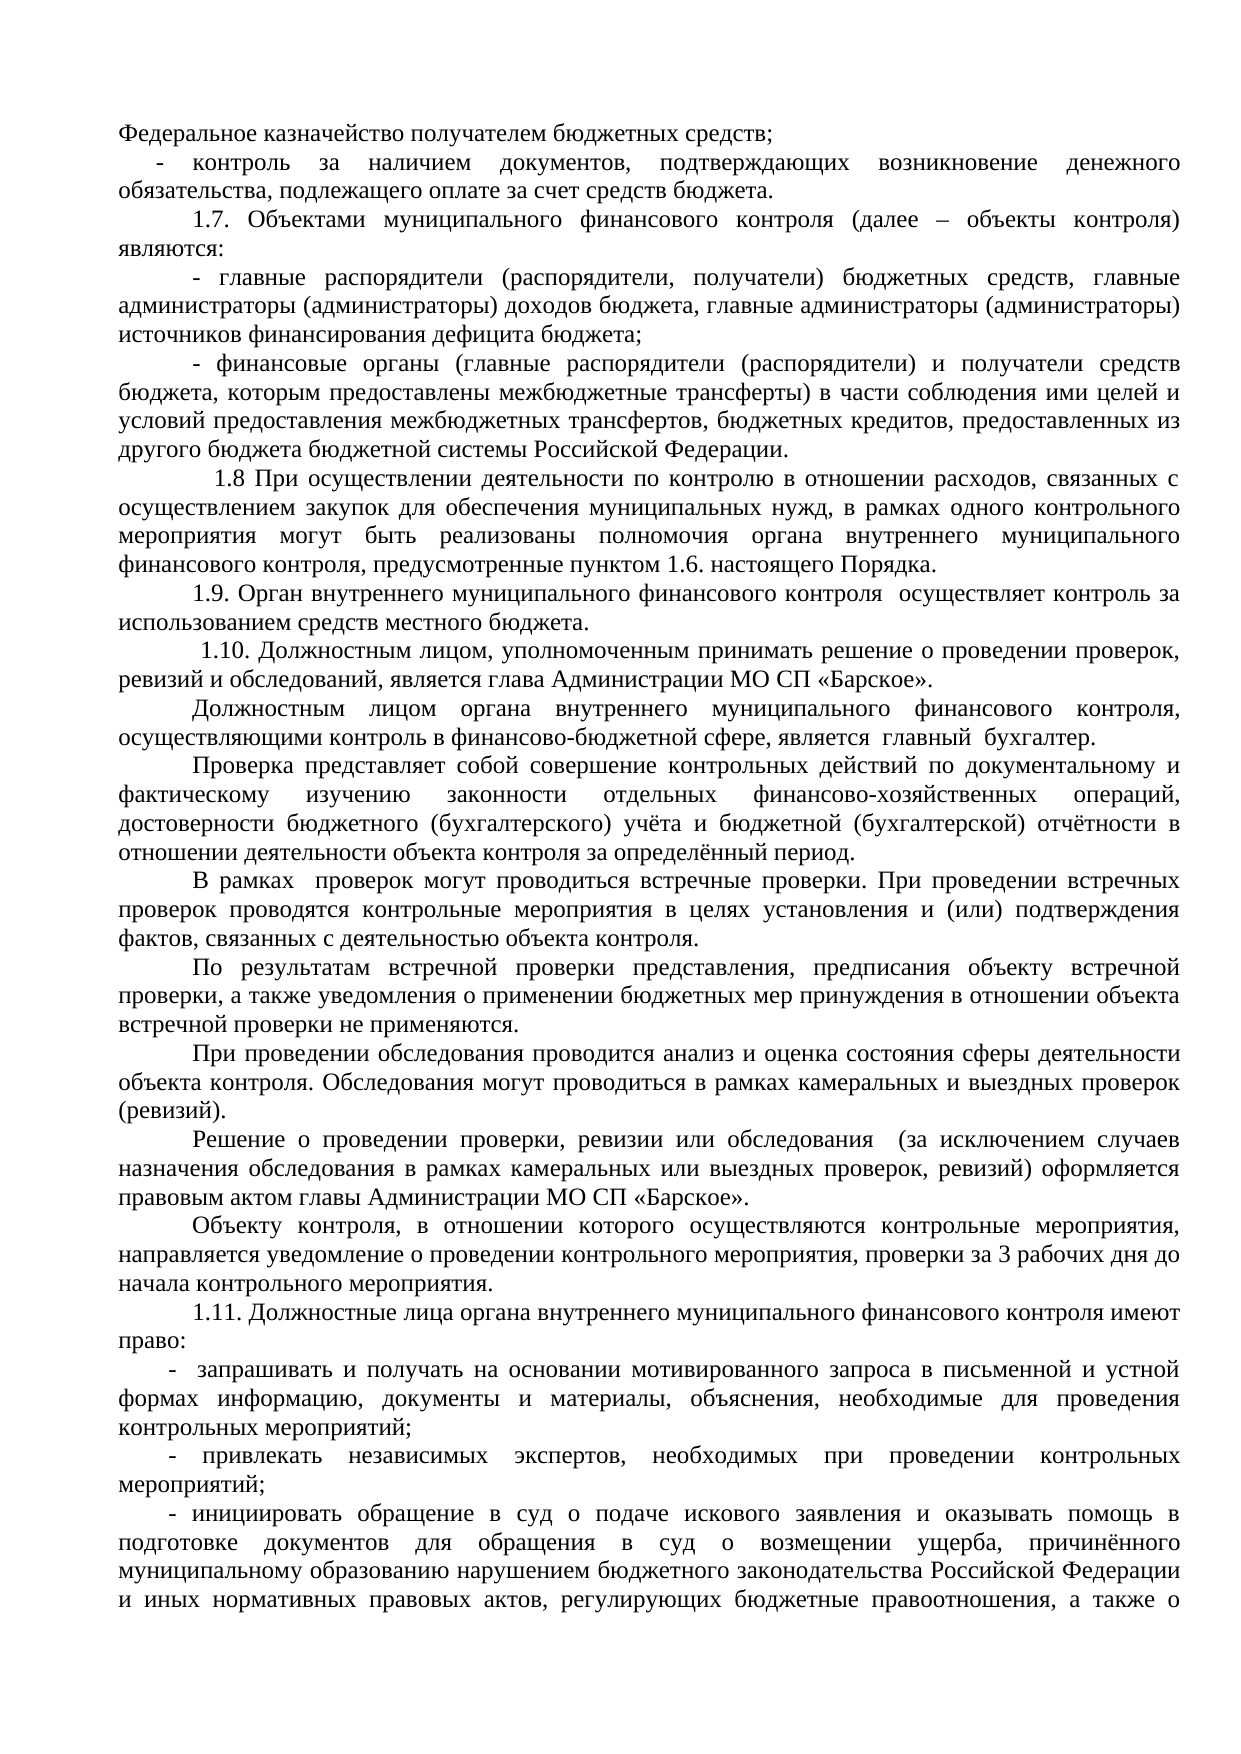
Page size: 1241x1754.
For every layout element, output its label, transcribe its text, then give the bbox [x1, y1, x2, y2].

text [118, 1498, 1181, 1613]
text Объекту контроля, в отношении которого осуществляются контрольные мероприятия, направляется уведомление о проведении контрольного мероприятия, проверки за 3 рабочих дня до начала контрольного мероприятия. [118, 1211, 1181, 1297]
text В рамках проверок могут проводиться встречные проверки. При проведении встречных проверок проводятся контрольные мероприятия в целях установления и (или) подтверждения фактов, связанных с деятельностью объекта контроля. [118, 866, 1181, 952]
text Проверка представляет собой совершение контрольных действий по документальному и фактическому изучению законности отдельных финансово-хозяйственных операций, достоверности бюджетного (бухгалтерского) учёта и бюджетной (бухгалтерской) отчётности в отношении деятельности объекта контроля за определённый период. [118, 751, 1181, 866]
text - запрашивать и получать на основании мотивированного запроса в письменной и устной формах информацию, документы и материалы, объяснения, необходимые для проведения контрольных мероприятий; [118, 1354, 1181, 1441]
list - финансовые органы (главные распорядители (распорядители) и получатели средств бюджета, которым предоставлены межбюджетные трансферты) в части соблюдения ими целей и условий предоставления межбюджетных трансфертов, бюджетных кредитов, предоставленных из другого бюджета бюджетной системы Российской Федерации. [118, 348, 1181, 463]
text При проведении обследования проводится анализ и оценка состояния сферы деятельности объекта контроля. Обследования могут проводиться в рамках камеральных и выездных проверок (ревизий). [118, 1038, 1181, 1124]
list 1.8 При осуществлении деятельности по контролю в отношении расходов, связанных с осуществлением закупок для обеспечения муниципальных нужд, в рамках одного контрольного мероприятия могут быть реализованы полномочия органа внутреннего муниципального финансового контроля, предусмотренные пунктом 1.6. настоящего Порядка. [118, 463, 1181, 578]
text - привлекать независимых экспертов, необходимых при проведении контрольных мероприятий; [118, 1441, 1181, 1498]
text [118, 118, 1181, 147]
list - главные распорядители (распорядители, получатели) бюджетных средств, главные администраторы (администраторы) доходов бюджета, главные администраторы (администраторы) источников финансирования дефицита бюджета; [118, 262, 1181, 348]
text Решение о проведении проверки, ревизии или обследования (за исключением случаев назначения обследования в рамках камеральных или выездных проверок, ревизий) оформляется правовым актом главы Администрации МО СП «Барское». [118, 1124, 1181, 1211]
text 1.10. Должностным лицом, уполномоченным принимать решение о проведении проверок, ревизий и обследований, является глава Администрации МО СП «Барское». [118, 636, 1181, 693]
text - контроль за наличием документов, подтверждающих возникновение денежного обязательства, подлежащего оплате за счет средств бюджета. [118, 147, 1181, 204]
text 1.11. Должностные лица органа внутреннего муниципального финансового контроля имеют право: [118, 1297, 1181, 1354]
text 1.9. Орган внутреннего муниципального финансового контроля осуществляет контроль за использованием средств местного бюджета. [118, 578, 1181, 636]
list 1.7. Объектами муниципального финансового контроля (далее – объекты контроля) являются: [118, 204, 1181, 262]
text По результатам встречной проверки представления, предписания объекту встречной проверки, а также уведомления о применении бюджетных мер принуждения в отношении объекта встречной проверки не применяются. [118, 952, 1181, 1038]
text Должностным лицом органа внутреннего муниципального финансового контроля, осуществляющими контроль в финансово-бюджетной сфере, является главный бухгалтер. [118, 693, 1181, 751]
